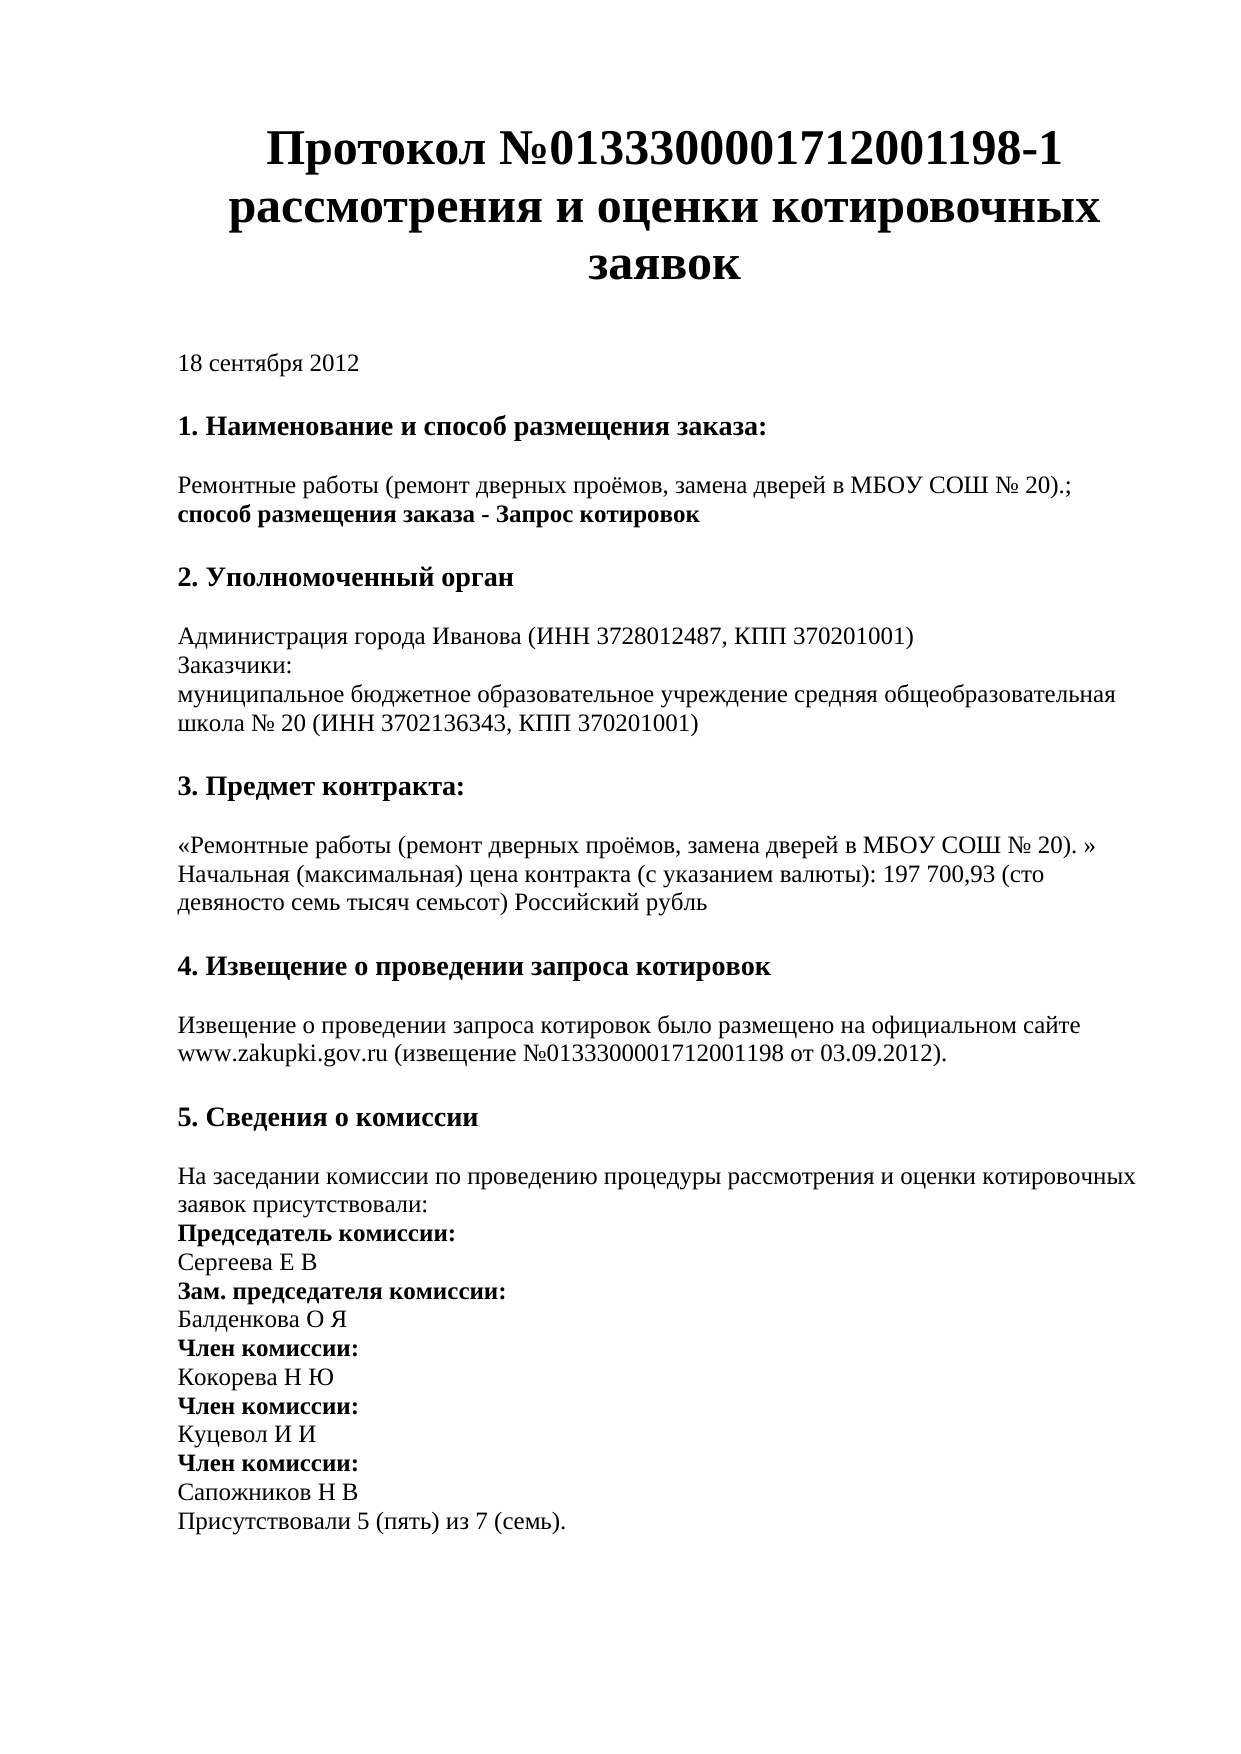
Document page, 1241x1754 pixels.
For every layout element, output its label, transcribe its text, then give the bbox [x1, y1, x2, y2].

text 4. Извещение о проведении запроса котировок [177, 949, 1152, 981]
text Член комиссии: Сапожников Н В [177, 1448, 1152, 1506]
text Председатель комиссии: Сергеева Е В [177, 1218, 1152, 1276]
text 3. Предмет контракта: [177, 769, 1152, 801]
text «Ремонтные работы (ремонт дверных проёмов, замена дверей в МБОУ СОШ № 20). » Начальная (максимальная) цена контракта (с указанием валюты): 197 700,93 (сто девяносто семь тысяч семьсот) Российский рубль [177, 830, 1152, 916]
text Администрация города Иванова (ИНН 3728012487, КПП 370201001) [177, 621, 1152, 650]
text Ремонтные работы (ремонт дверных проёмов, замена дверей в МБОУ СОШ № 20).; способ размещения заказа - Запрос котировок [177, 470, 1152, 528]
text Заказчики: [177, 650, 1152, 679]
text На заседании комиссии по проведению процедуры рассмотрения и оценки котировочных заявок присутствовали: [177, 1161, 1152, 1218]
text рассмотрения и оценки котировочных заявок [177, 176, 1152, 291]
text 5. Сведения о комиссии [177, 1100, 1152, 1132]
text Извещение о проведении запроса котировок было размещено на официальном сайте www.zakupki.gov.ru (извещение №0133300001712001198 от 03.09.2012). [177, 1010, 1152, 1067]
text Присутствовали 5 (пять) из 7 (семь). [177, 1506, 1152, 1534]
text Зам. председателя комиссии: Балденкова О Я [177, 1276, 1152, 1333]
text 2. Уполномоченный орган [177, 560, 1152, 593]
text муниципальное бюджетное образовательное учреждение средняя общеобразовательная школа № 20 (ИНН 3702136343, КПП 370201001) [177, 679, 1152, 736]
text Член комиссии: Куцевол И И [177, 1391, 1152, 1448]
text 18 сентября 2012 [177, 319, 1152, 377]
text Член комиссии: Кокорева Н Ю [177, 1333, 1152, 1391]
text Протокол №0133300001712001198-1 [177, 118, 1152, 176]
text 1. Наименование и способ размещения заказа: [177, 409, 1152, 442]
